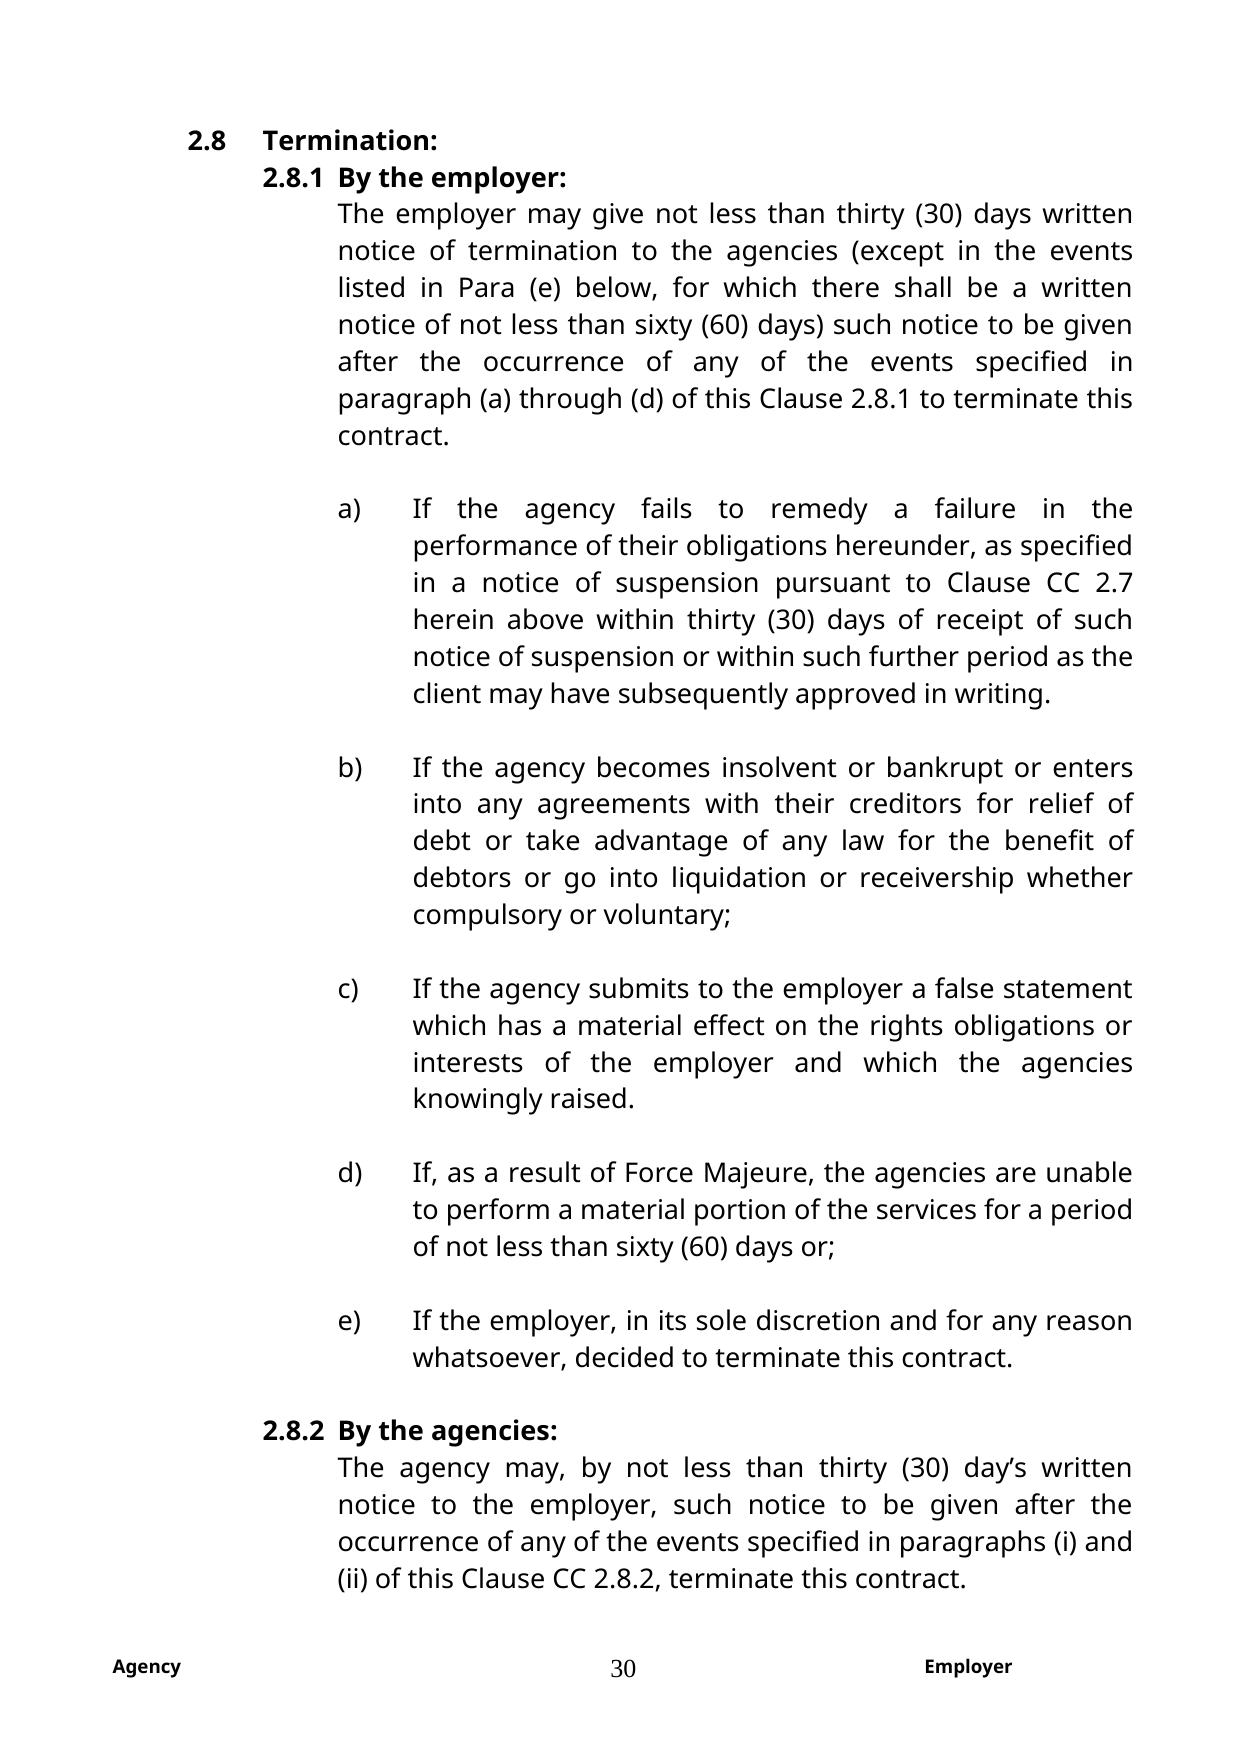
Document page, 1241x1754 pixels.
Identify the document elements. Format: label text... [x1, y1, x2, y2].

text 2.8 Termination: [112, 121, 1134, 158]
text 2.8.2 By the agencies: [187, 1412, 1134, 1449]
list If the agency fails to remedy a failure in the performance of their obligations hereunder, as specified in a notice of suspension pursuant to Clause CC 2.7 herein above within thirty (30) days of receipt of such notice of suspension or within such further period as the client may have subsequently approved in writing. [337, 490, 1134, 711]
list If the employer, in its sole discretion and for any reason whatsoever, decided to terminate this contract. [337, 1301, 1134, 1375]
text The employer may give not less than thirty (30) days written notice of termination to the agencies (except in the events listed in Para (e) below, for which there shall be a written notice of not less than sixty (60) days) such notice to be given after the occurrence of any of the events specified in paragraph (a) through (d) of this Clause 2.8.1 to terminate this contract. [337, 195, 1134, 453]
list If the agency submits to the employer a false statement which has a material effect on the rights obligations or interests of the employer and which the agencies knowingly raised. [337, 969, 1134, 1117]
text 2.8.1 By the employer: [187, 158, 1134, 195]
text The agency may, by not less than thirty (30) day’s written notice to the employer, such notice to be given after the occurrence of any of the events specified in paragraphs (i) and (ii) of this Clause CC 2.8.2, terminate this contract. [337, 1449, 1134, 1596]
list If the agency becomes insolvent or bankrupt or enters into any agreements with their creditors for relief of debt or take advantage of any law for the benefit of debtors or go into liquidation or receivership whether compulsory or voluntary; [337, 748, 1134, 932]
list If, as a result of Force Majeure, the agencies are unable to perform a material portion of the services for a period of not less than sixty (60) days or; [337, 1154, 1134, 1264]
